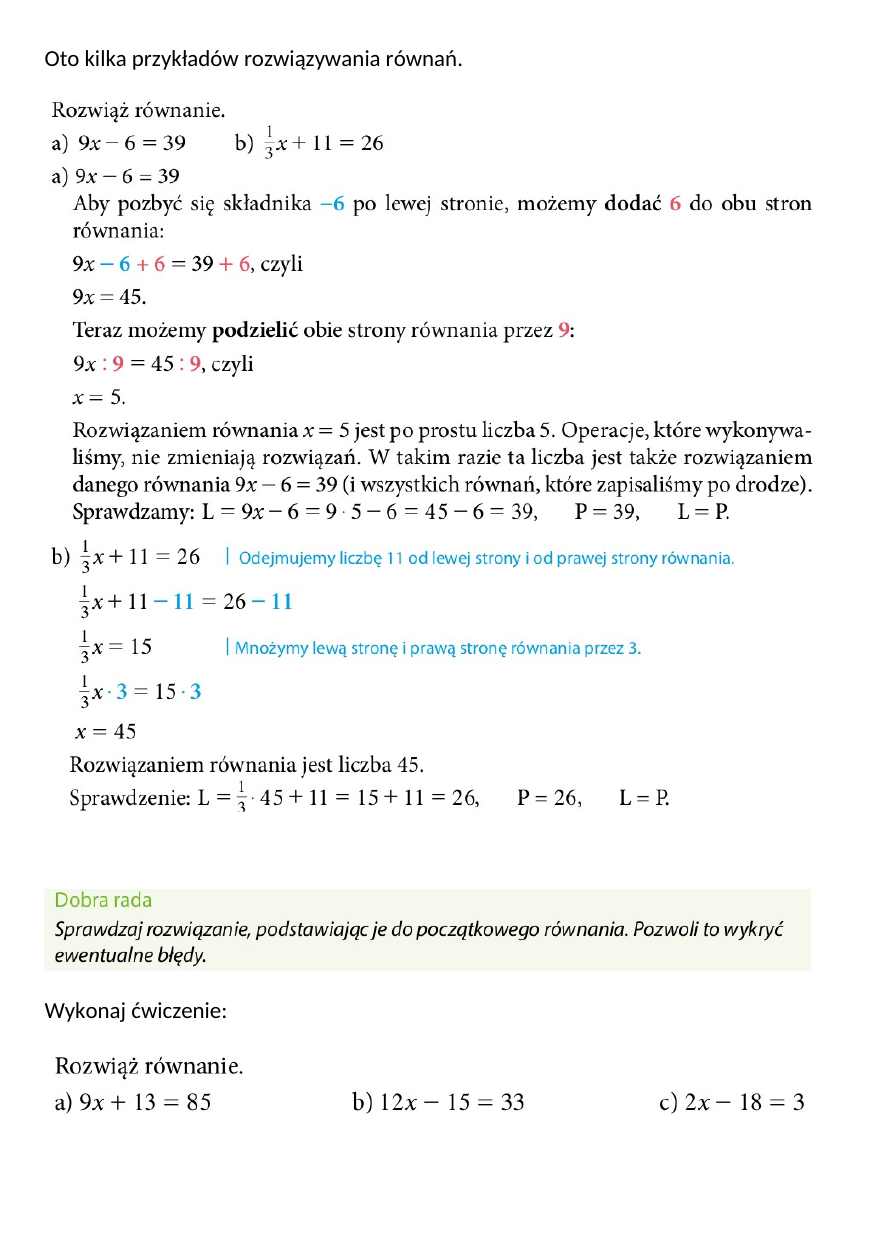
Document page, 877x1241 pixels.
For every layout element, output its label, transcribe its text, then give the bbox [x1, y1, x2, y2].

picture [44, 1048, 840, 1138]
text Wykonaj ćwiczenie: [44, 996, 812, 1024]
picture [44, 97, 829, 812]
text Oto kilka przykładów rozwiązywania równań. [44, 44, 812, 72]
picture [44, 889, 812, 971]
